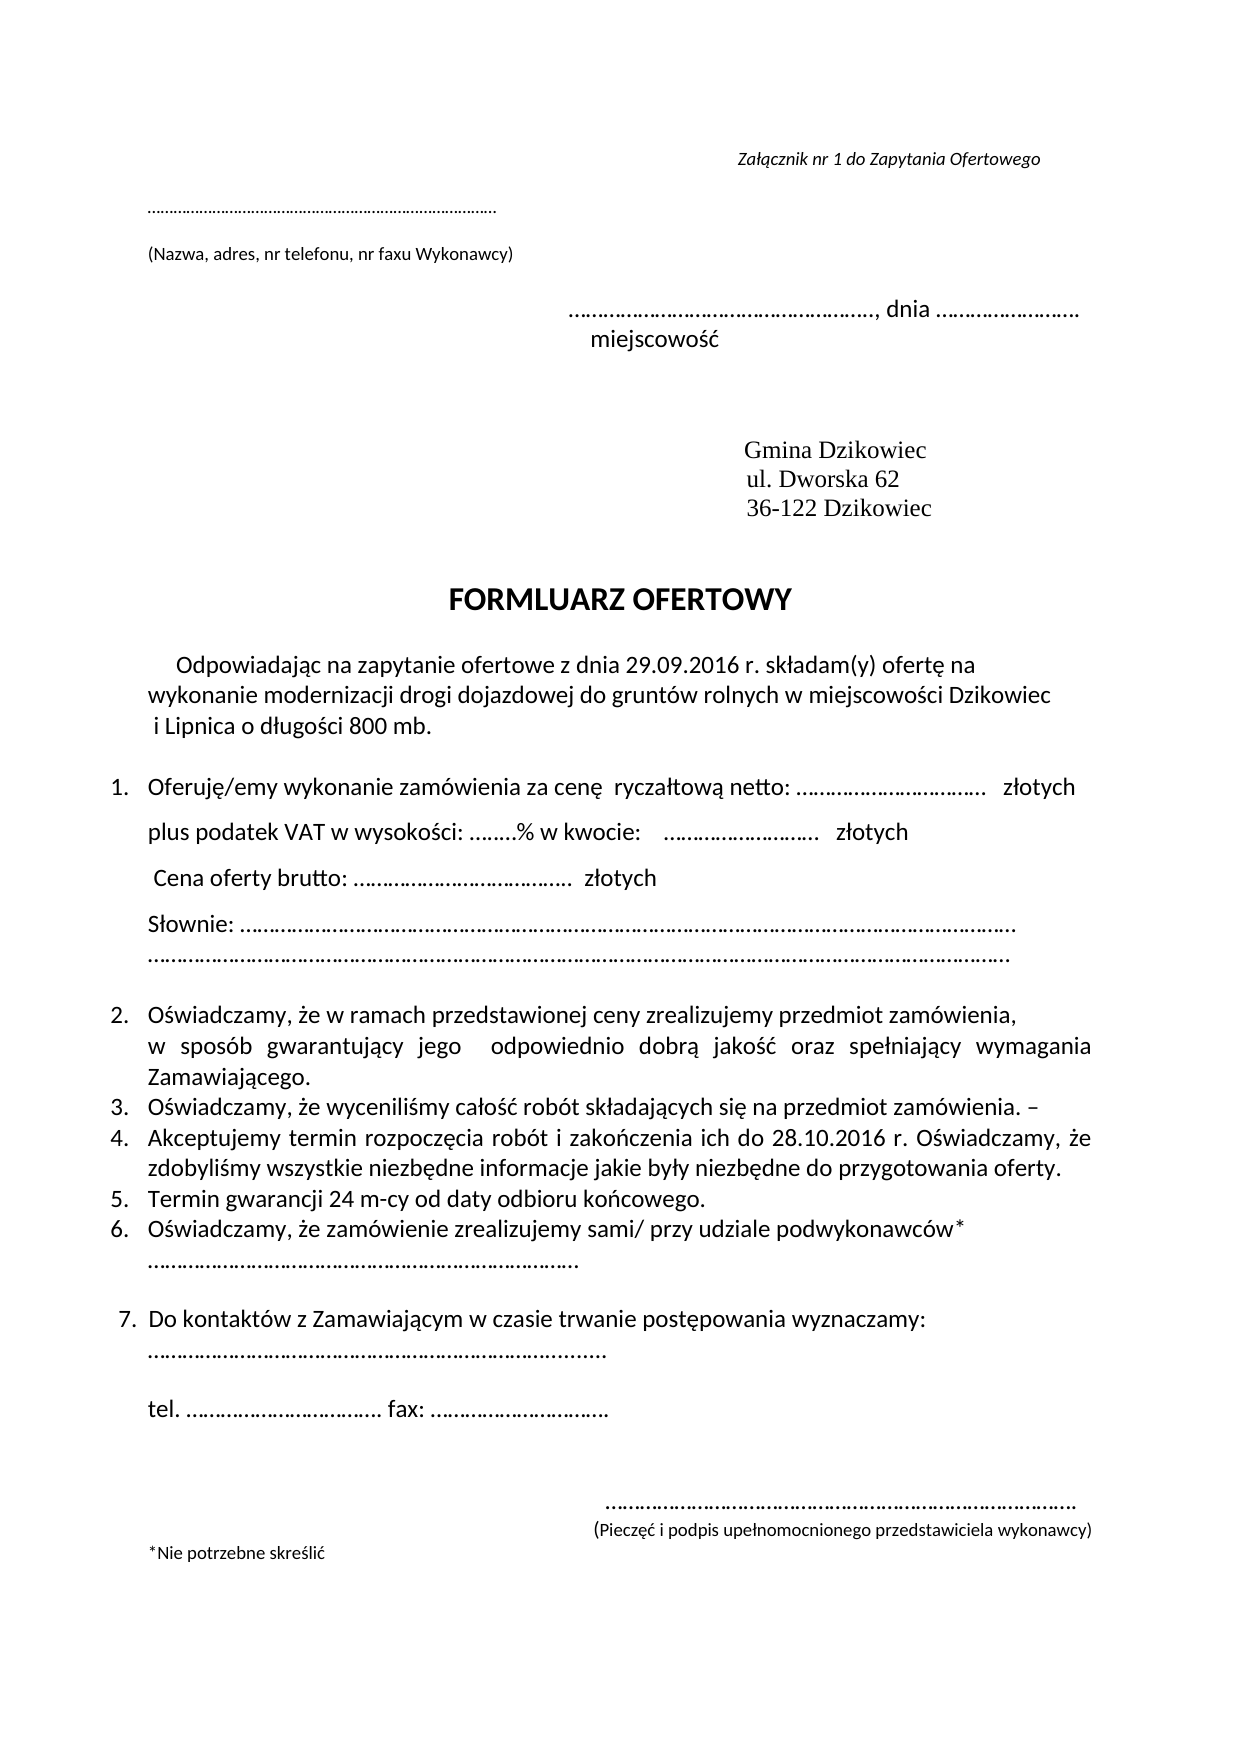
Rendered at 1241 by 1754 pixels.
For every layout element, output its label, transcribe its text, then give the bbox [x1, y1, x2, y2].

list ………………………………………………………………………. [223, 1485, 1093, 1516]
text Odpowiadając na zapytanie ofertowe z dnia 29.09.2016 r. składam(y) ofertę na wykonanie modernizacji drogi dojazdowej do gruntów rolnych w miejscowości Dzikowiec [148, 649, 1093, 710]
list Oświadczamy, że w ramach przedstawionej ceny zrealizujemy przedmiot zamówienia, [110, 999, 1093, 1030]
text ………………………………………………………………… [148, 1244, 1090, 1274]
text i Lipnica o długości 800 mb. [148, 710, 1093, 740]
list *Nie potrzebne skreślić [148, 1541, 1093, 1564]
list Cena oferty brutto: ……………………………….. złotych [148, 862, 1093, 893]
text FORMLUARZ OFERTOWY [148, 577, 1093, 618]
list Oświadczamy, że zamówienie zrealizujemy sami/ przy udziale podwykonawców* [110, 1213, 1093, 1244]
text Załącznik nr 1 do Zapytania Ofertowego [738, 148, 1093, 171]
list tel. ……………………………. fax: …………………………. [148, 1394, 1093, 1424]
text 7. Do kontaktów z Zamawiającym w czasie trwanie postępowania wyznaczamy: …………………………………………………………….......... [118, 1303, 1090, 1364]
list Oferuję/emy wykonanie zamówienia za cenę ryczałtową netto: …………………………… złotych plus podatek VAT w wysokości: …..…% w kwocie: ……………………… złotych [110, 771, 1093, 847]
list Termin gwarancji 24 m-cy od daty odbioru końcowego. [110, 1183, 1093, 1213]
text ……………………………………………………………………… [148, 195, 1093, 218]
list 36-122 Dzikowiec [518, 493, 1093, 522]
list w sposób gwarantujący jego odpowiednio dobrą jakość oraz spełniający wymagania Zamawiającego. [148, 1030, 1093, 1091]
list …………………………………………………………………………………………………………………………………… [148, 938, 1093, 969]
list ul. Dworska 62 [518, 464, 1093, 493]
text (Nazwa, adres, nr telefonu, nr faxu Wykonawcy) [148, 242, 1093, 265]
list Gmina Dzikowiec [223, 435, 1093, 464]
list Słownie: ……………………………………………………………………………………………………………………… [148, 908, 1093, 938]
list miejscowość [223, 323, 1093, 354]
list …………………………………………….., dnia ……………………. [518, 293, 1093, 323]
list (Pieczęć i podpis upełnomocnionego przedstawiciela wykonawcy) [223, 1516, 1093, 1541]
list Akceptujemy termin rozpoczęcia robót i zakończenia ich do 28.10.2016 r. Oświadczamy, że zdobyliśmy wszystkie niezbędne informacje jakie były niezbędne do przygotowania oferty. [110, 1122, 1093, 1183]
list Oświadczamy, że wyceniliśmy całość robót składających się na przedmiot zamówienia. – [110, 1091, 1093, 1122]
